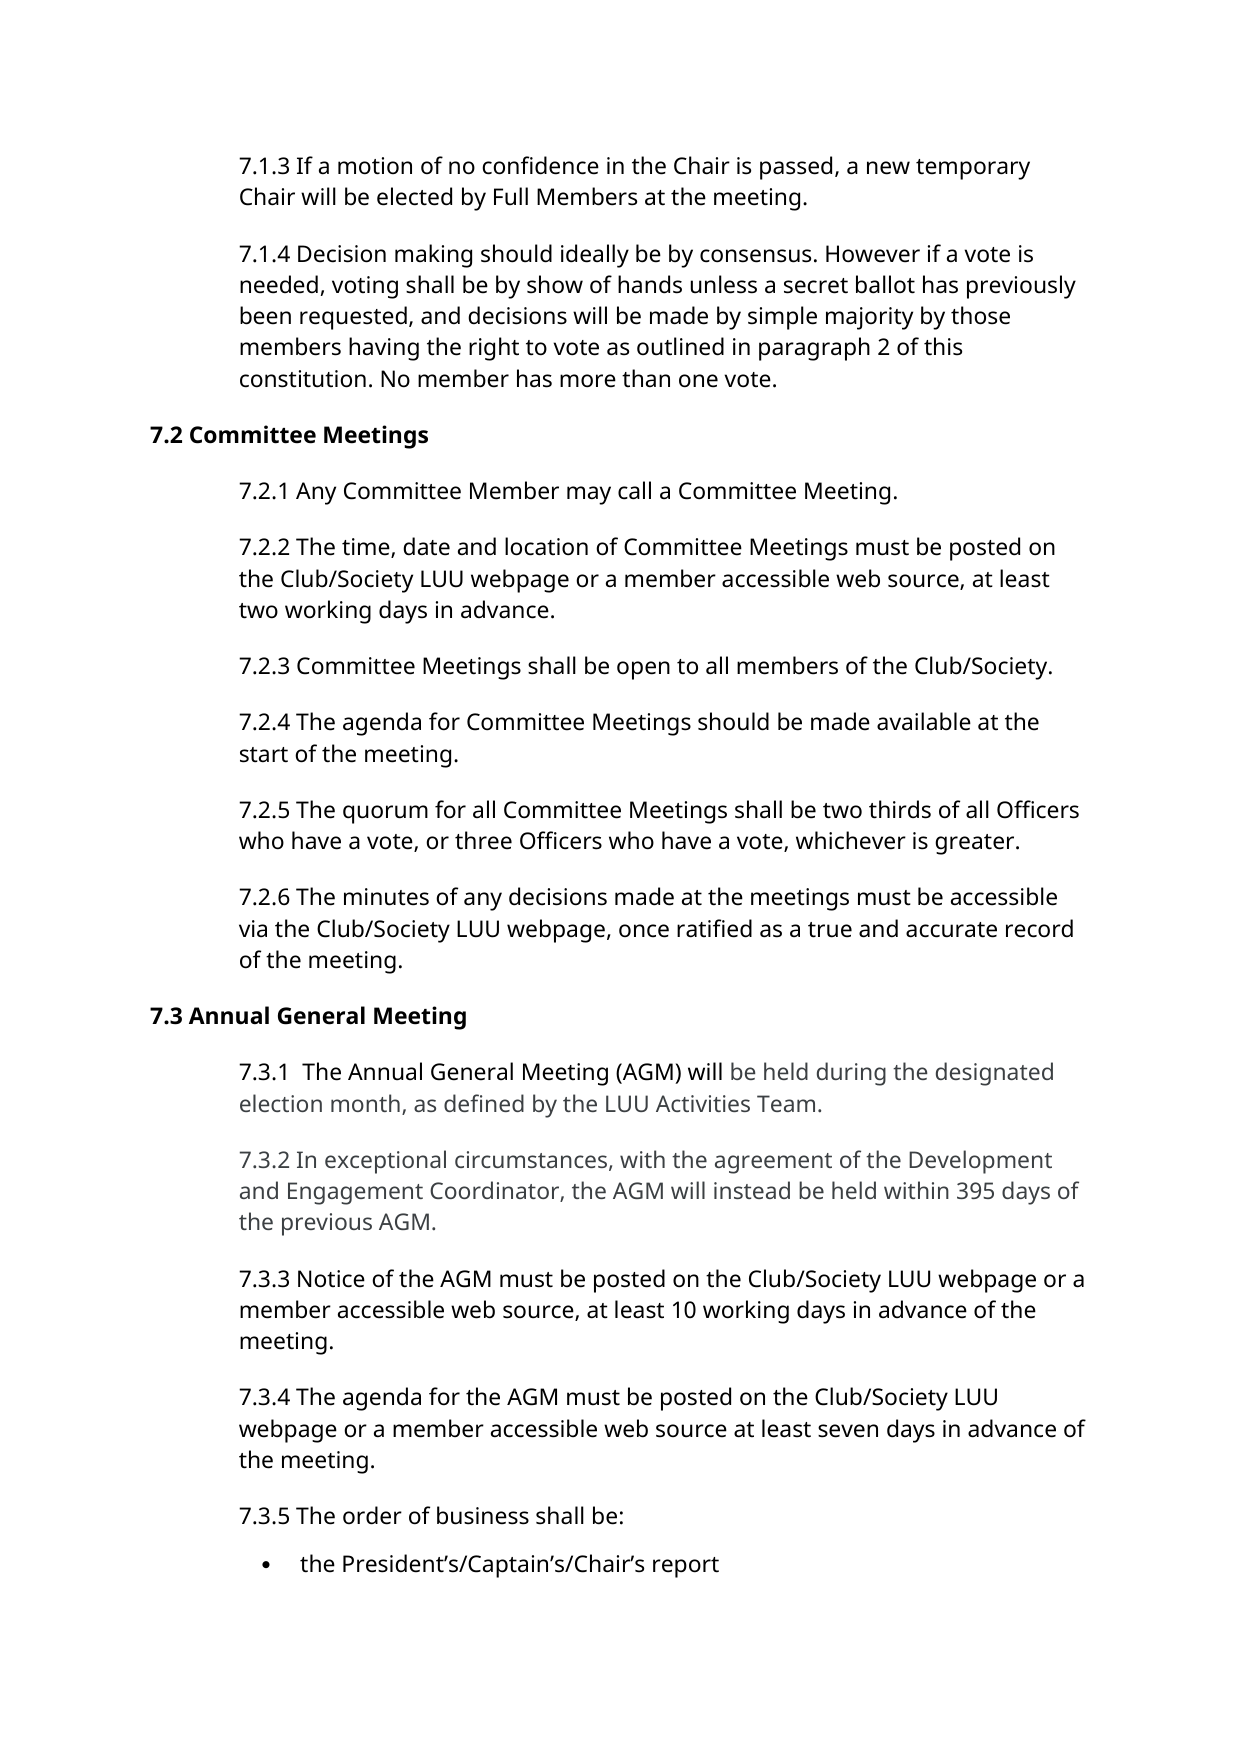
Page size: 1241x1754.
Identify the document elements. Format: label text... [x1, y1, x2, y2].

text 7.2.4 The agenda for Committee Meetings should be made available at the start of the meeting. [238, 706, 1090, 769]
list the President’s/Captain’s/Chair’s report [262, 1548, 1090, 1579]
text 7.2 Committee Meetings [150, 419, 1090, 450]
text 7.3.2 In exceptional circumstances, with the agreement of the Development and Engagement Coordinator, the AGM will instead be held within 395 days of the previous AGM. [437, 1144, 1090, 1237]
text 7.2.5 The quorum for all Committee Meetings shall be two thirds of all Officers who have a vote, or three Officers who have a vote, whichever is greater. [238, 794, 1090, 856]
text 7.1.4 Decision making should ideally be by consensus. However if a vote is needed, voting shall be by show of hands unless a secret ballot has previously been requested, and decisions will be made by simple majority by those members having the right to vote as outlined in paragraph 2 of this constitution. No member has more than one vote. [238, 237, 1090, 394]
text 7.3.3 Notice of the AGM must be posted on the Club/Society LUU webpage or a member accessible web source, at least 10 working days in advance of the meeting. [238, 1262, 1090, 1356]
text 7.1.3 If a motion of no confidence in the Chair is passed, a new temporary Chair will be elected by Full Members at the meeting. [238, 150, 1090, 212]
text 7.3.5 The order of business shall be: [238, 1500, 1090, 1531]
text 7.3.1 The Annual General Meeting (AGM) will be held during the designated election month, as defined by the LUU Activities Team. [238, 1056, 1090, 1119]
text 7.2.1 Any Committee Member may call a Committee Meeting. [238, 475, 1090, 506]
text 7.3.4 The agenda for the AGM must be posted on the Club/Society LUU webpage or a member accessible web source at least seven days in advance of the meeting. [238, 1381, 1090, 1475]
text 7.2.6 The minutes of any decisions made at the meetings must be accessible via the Club/Society LUU webpage, once ratified as a true and accurate record of the meeting. [238, 881, 1090, 975]
text 7.2.3 Committee Meetings shall be open to all members of the Club/Society. [238, 650, 1090, 681]
text 7.3 Annual General Meeting [150, 1000, 1090, 1031]
text 7.2.2 The time, date and location of Committee Meetings must be posted on the Club/Society LUU webpage or a member accessible web source, at least two working days in advance. [238, 531, 1090, 625]
